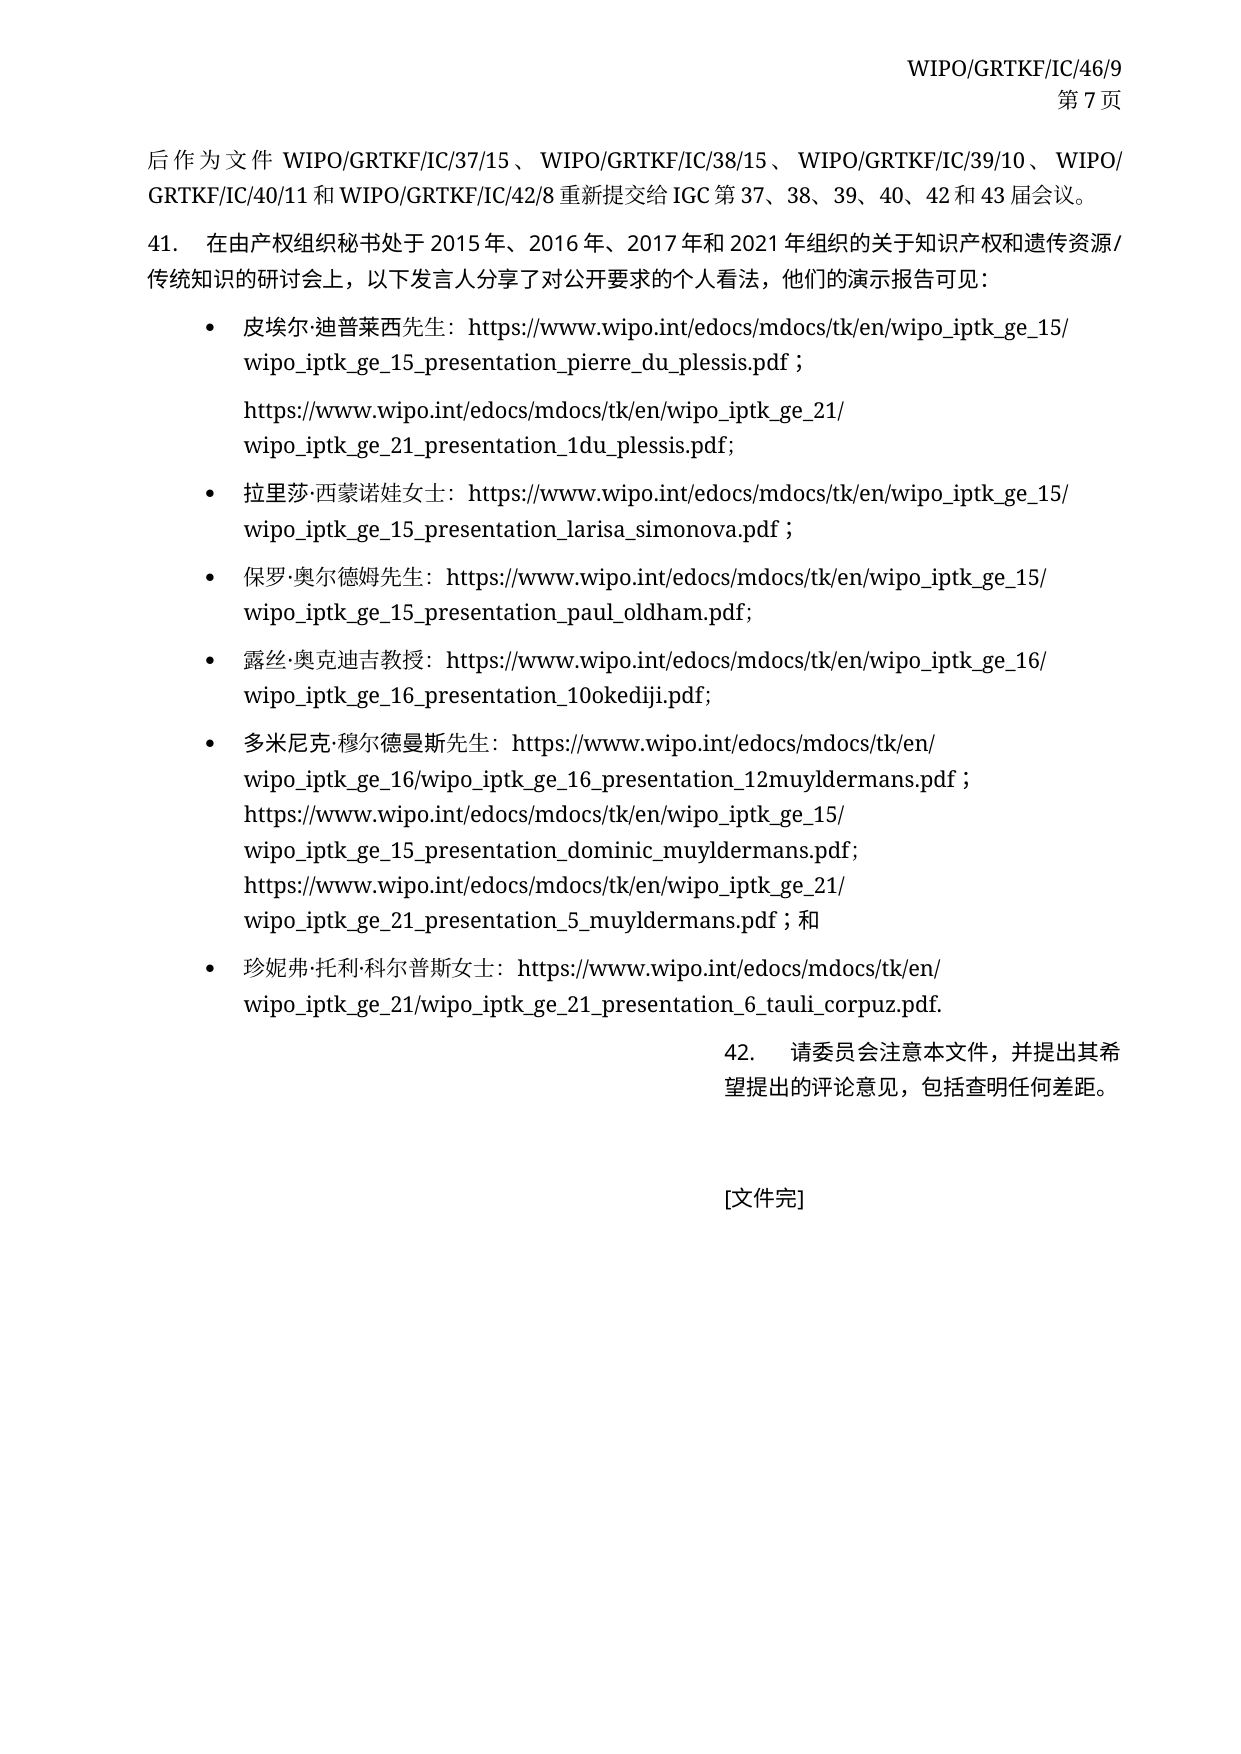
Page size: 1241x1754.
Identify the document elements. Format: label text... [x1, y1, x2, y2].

list 多米尼克·穆尔德曼斯先生：https://www.wipo.int/edocs/mdocs/tk/en/wipo_iptk_ge_16/wipo_iptk_ge_16_presentation_12muyldermans.pdf； [206, 723, 1122, 794]
text . 在由产权组织秘书处于2015年、2016年、2017年和2021年组织的关于知识产权和遗传资源/传统知识的研讨会上，以下发言人分享了对公开要求的个人看法，他们的演示报告可见： [148, 223, 1122, 294]
list 拉里莎·西蒙诺娃女士：https://www.wipo.int/edocs/mdocs/tk/en/wipo_iptk_ge_15/wipo_iptk_ge_15_presentation_larisa_simonova.pdf； [206, 473, 1122, 544]
text https://www.wipo.int/edocs/mdocs/tk/en/wipo_iptk_ge_21/wipo_iptk_ge_21_presentation_1du_plessis.pdf； [244, 389, 1122, 460]
list 珍妮弗·托利·科尔普斯女士：https://www.wipo.int/edocs/mdocs/tk/en/wipo_iptk_ge_21/wipo_iptk_ge_21_presentation_6_tauli_corpuz.pdf. [206, 948, 1122, 1019]
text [148, 139, 1122, 210]
list 保罗·奥尔德姆先生：https://www.wipo.int/edocs/mdocs/tk/en/wipo_iptk_ge_15/wipo_iptk_ge_15_presentation_paul_oldham.pdf； [206, 556, 1122, 627]
list 露丝·奥克迪吉教授：https://www.wipo.int/edocs/mdocs/tk/en/wipo_iptk_ge_16/wipo_iptk_ge_16_presentation_10okediji.pdf； [206, 639, 1122, 710]
text [文件完] [724, 1177, 1122, 1212]
text https://www.wipo.int/edocs/mdocs/tk/en/wipo_iptk_ge_21/wipo_iptk_ge_21_presentation_5_muyldermans.pdf；和 [244, 864, 1122, 935]
text https://www.wipo.int/edocs/mdocs/tk/en/wipo_iptk_ge_15/wipo_iptk_ge_15_presentation_dominic_muyldermans.pdf； [244, 794, 1122, 864]
list 皮埃尔·迪普莱西先生：https://www.wipo.int/edocs/mdocs/tk/en/wipo_iptk_ge_15/wipo_iptk_ge_15_presentation_pierre_du_plessis.pdf； [206, 306, 1122, 377]
text 42. 请委员会注意本文件，并提出其希望提出的评论意见，包括查明任何差距。 [724, 1031, 1122, 1102]
